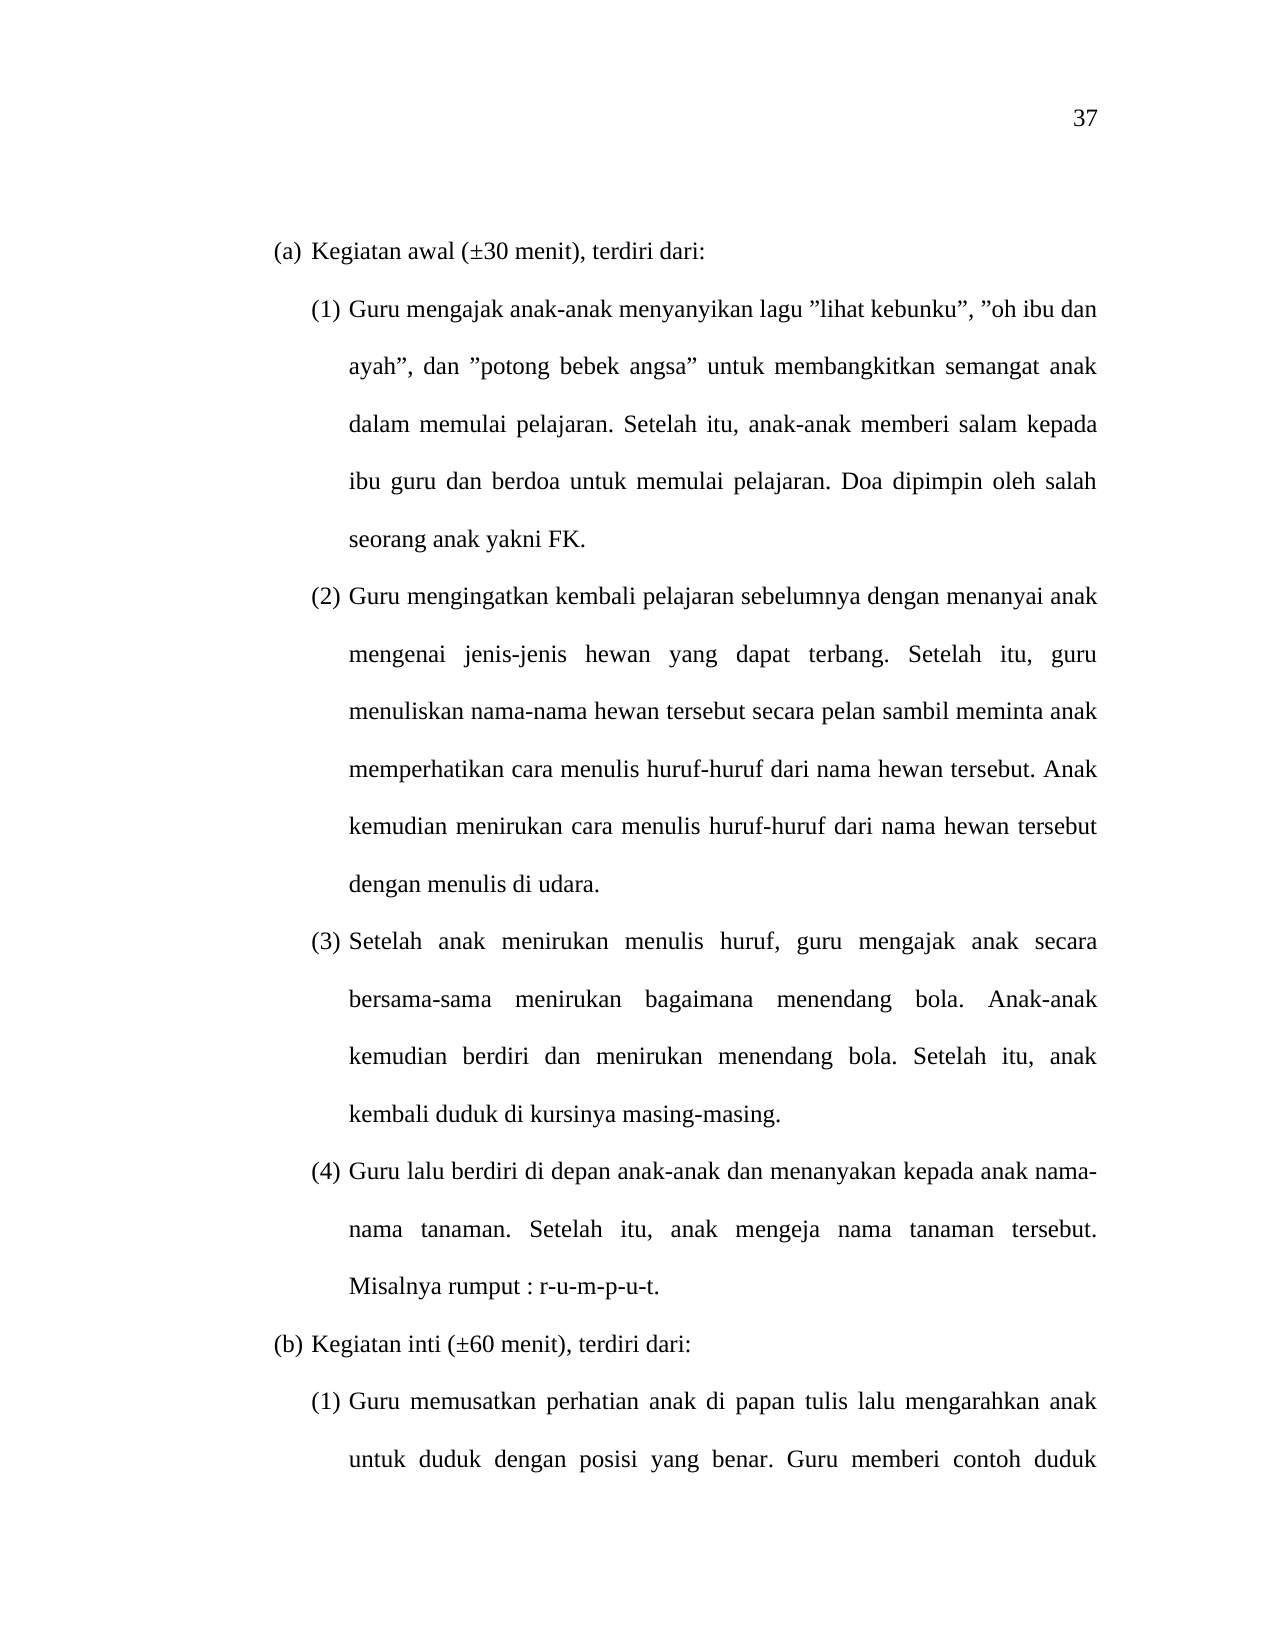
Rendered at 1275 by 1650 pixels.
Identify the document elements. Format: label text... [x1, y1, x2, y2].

list Guru lalu berdiri di depan anak-anak dan menanyakan kepada anak nama-nama tanaman. Setelah itu, anak mengeja nama tanaman tersebut. Misalnya rumput : r-u-m-p-u-t. [311, 1156, 1098, 1300]
list Kegiatan inti (±60 menit), terdiri dari: [274, 1329, 1098, 1357]
list Guru mengingatkan kembali pelajaran sebelumnya dengan menanyai anak mengenai jenis-jenis hewan yang dapat terbang. Setelah itu, guru menuliskan nama-nama hewan tersebut secara pelan sambil meminta anak memperhatikan cara menulis huruf-huruf dari nama hewan tersebut. Anak kemudian menirukan cara menulis huruf-huruf dari nama hewan tersebut dengan menulis di udara. [311, 581, 1098, 897]
list Kegiatan awal (±30 menit), terdiri dari: [274, 236, 1098, 265]
list Setelah anak menirukan menulis huruf, guru mengajak anak secara bersama-sama menirukan bagaimana menendang bola. Anak-anak kemudian berdiri dan menirukan menendang bola. Setelah itu, anak kembali duduk di kursinya masing-masing. [311, 926, 1098, 1127]
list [311, 1386, 1098, 1472]
list Guru mengajak anak-anak menyanyikan lagu ”lihat kebunku”, ”oh ibu dan ayah”, dan ”potong bebek angsa” untuk membangkitkan semangat anak dalam memulai pelajaran. Setelah itu, anak-anak memberi salam kepada ibu guru dan berdoa untuk memulai pelajaran. Doa dipimpin oleh salah seorang anak yakni FK. [311, 294, 1098, 552]
